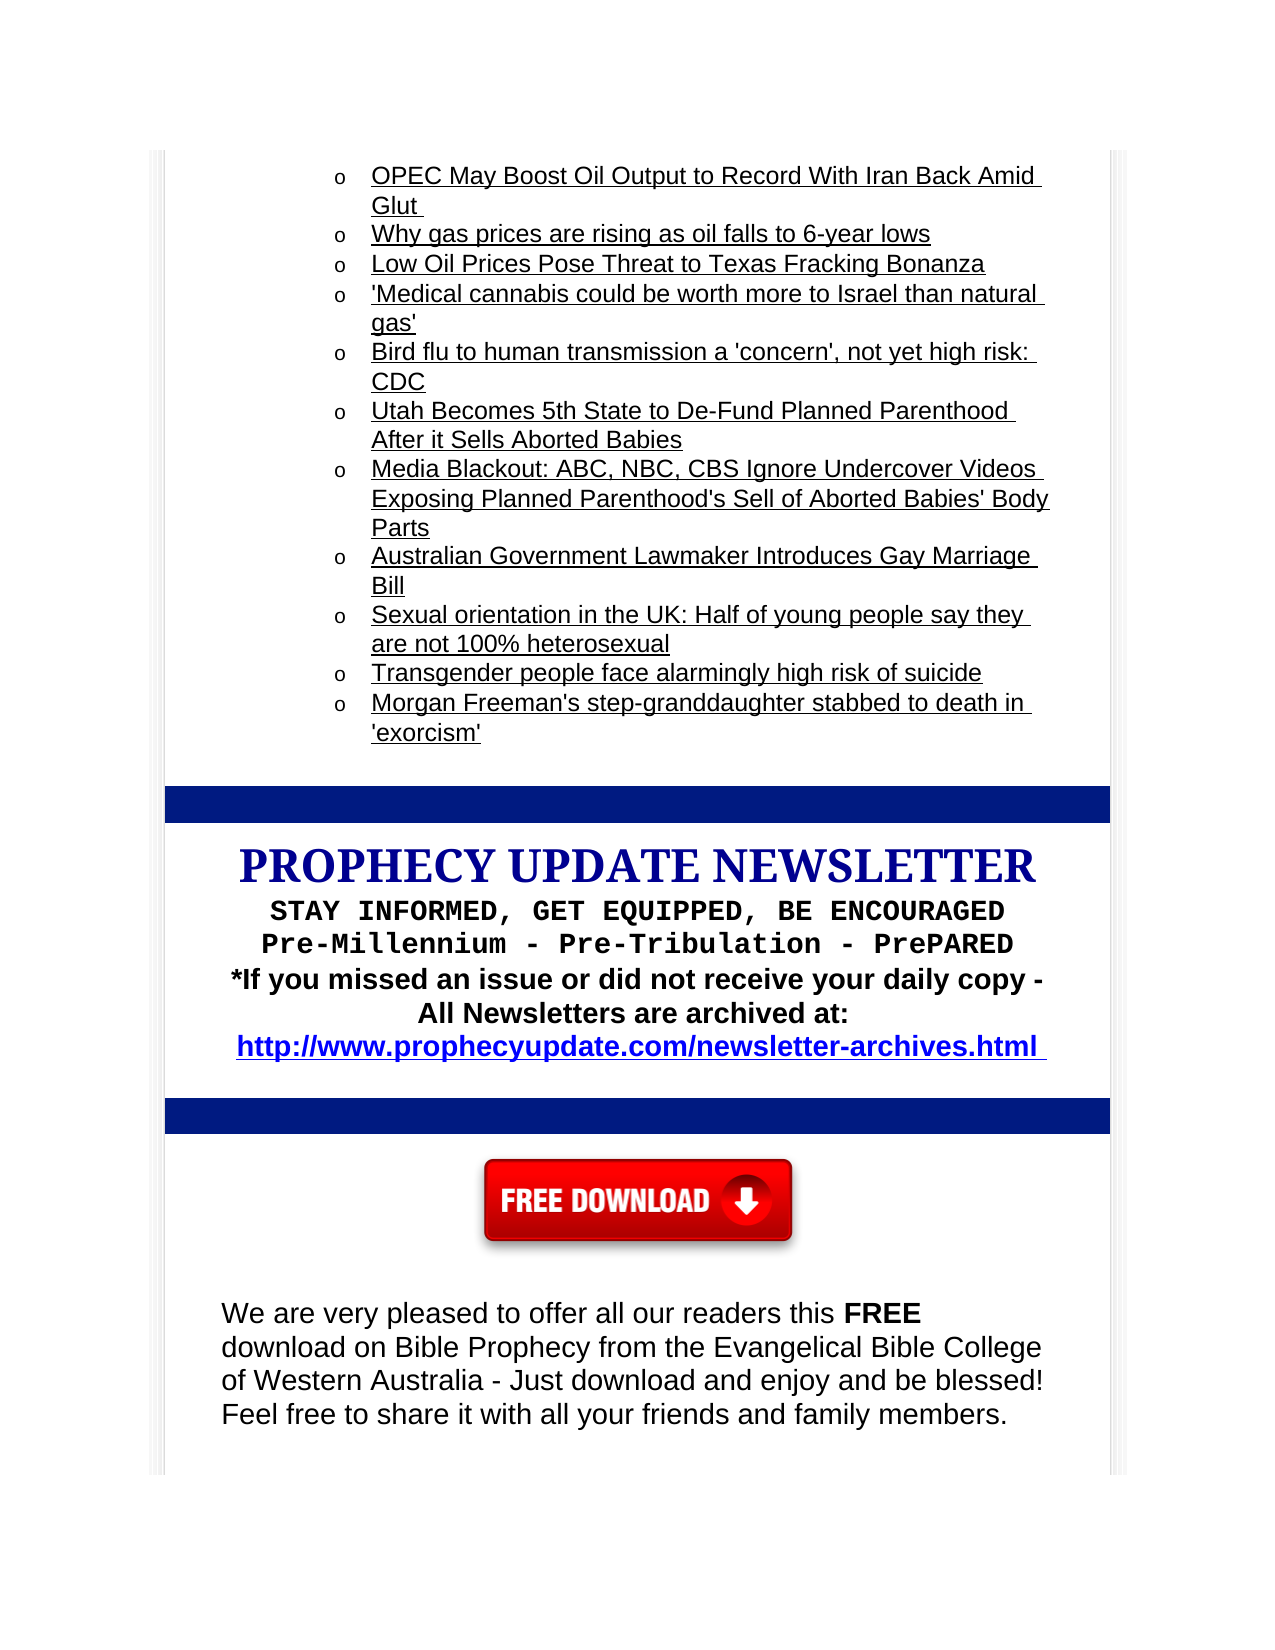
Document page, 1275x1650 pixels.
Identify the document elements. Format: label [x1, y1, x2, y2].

picture [464, 1145, 811, 1268]
